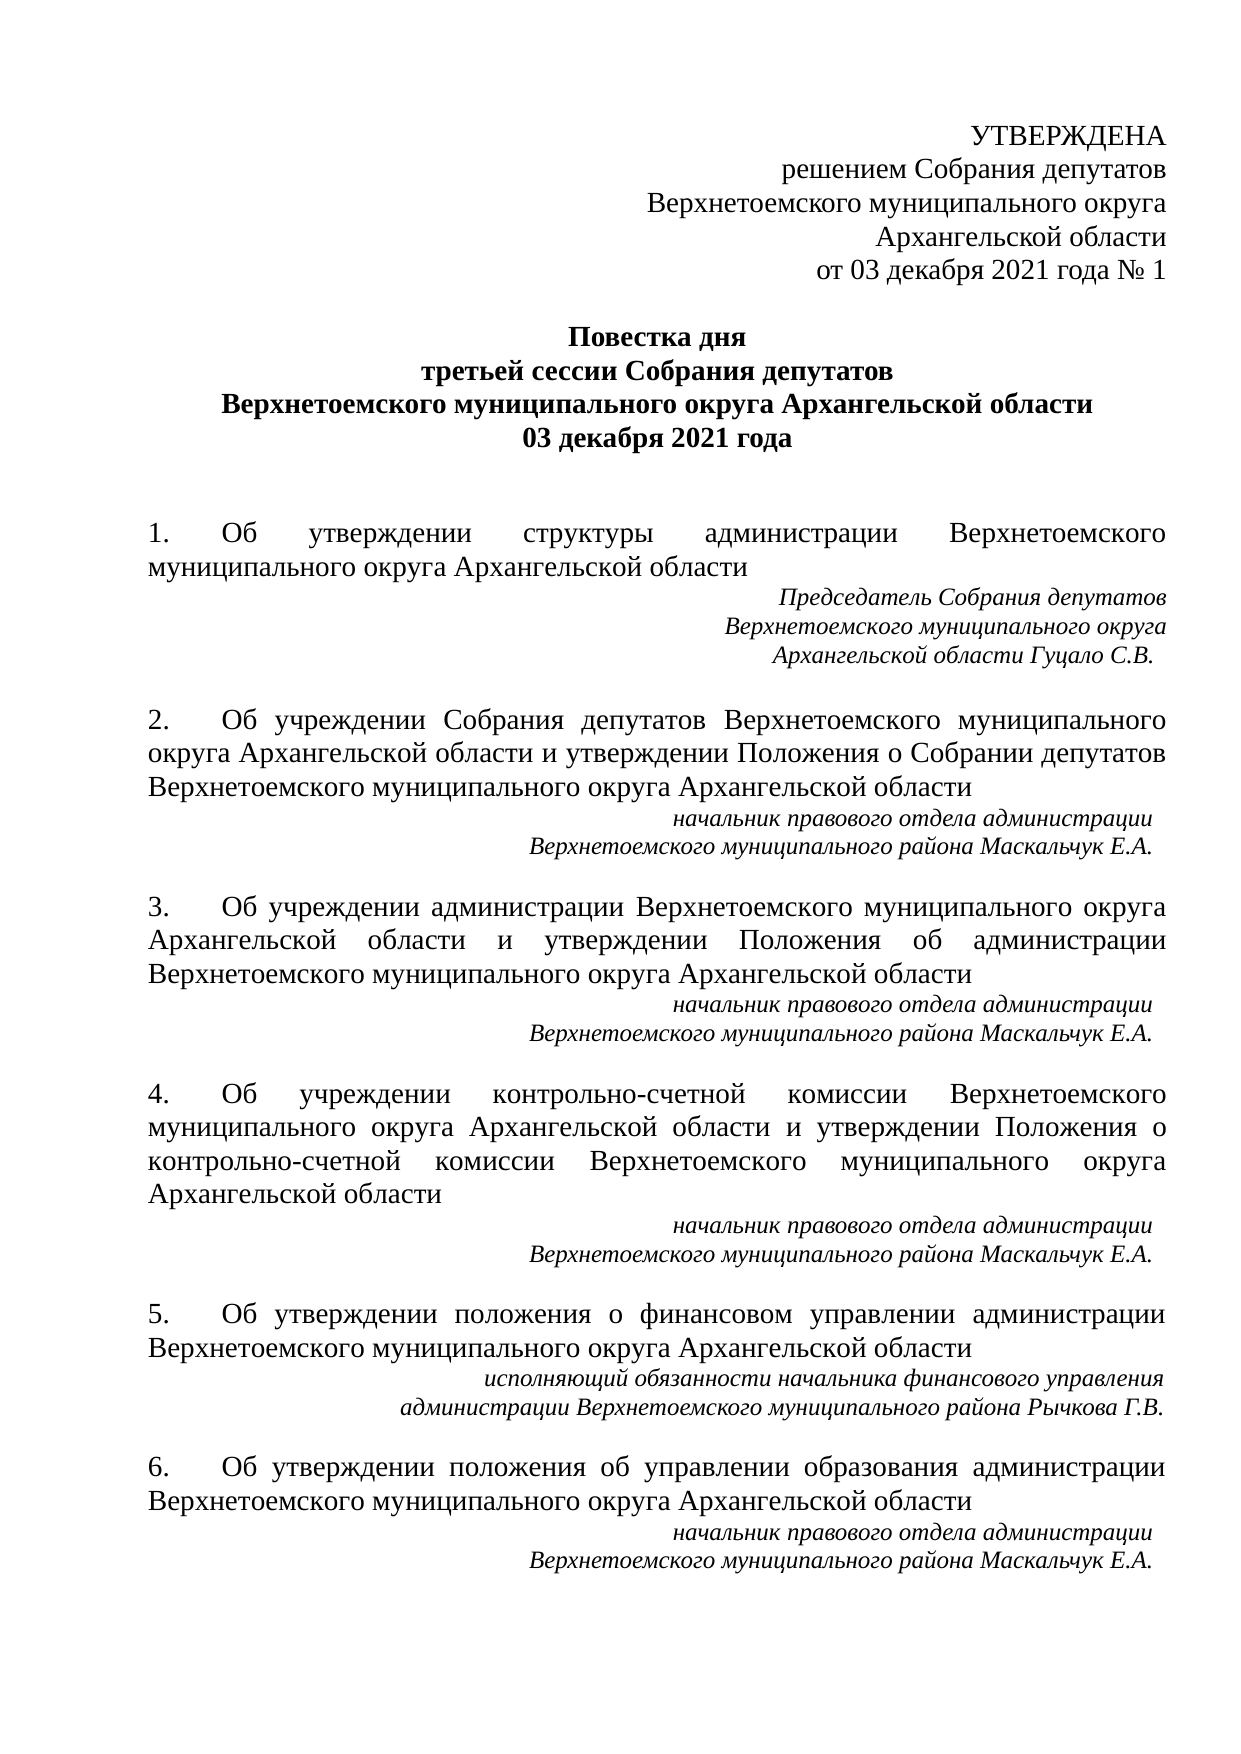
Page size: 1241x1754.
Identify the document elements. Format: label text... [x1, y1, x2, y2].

text от 03 декабря 2021 года № 1 [148, 252, 1167, 286]
text администрации Верхнетоемского муниципального района Рычкова Г.В. [148, 1392, 1167, 1421]
text начальник правового отдела администрации [148, 989, 1167, 1018]
text 03 декабря 2021 года [148, 420, 1167, 453]
text третьей сессии Собрания депутатов [148, 353, 1167, 386]
text начальник правового отдела администрации [148, 803, 1167, 831]
text Верхнетоемского муниципального округа [148, 185, 1167, 219]
text УТВЕРЖДЕНА [148, 118, 1167, 152]
text Верхнетоемского муниципального округа Архангельской области [148, 386, 1167, 420]
text Председатель Собрания депутатов [148, 582, 1167, 611]
list Об учреждении контрольно-счетной комиссии Верхнетоемского муниципального округа Архангельской области и утверждении Положения о контрольно-счетной комиссии Верхнетоемского муниципального округа Архангельской области [148, 1076, 1167, 1210]
text Верхнетоемского муниципального района Маскальчук Е.А. [148, 1239, 1167, 1267]
list Об утверждении положения о финансовом управлении администрации Верхнетоемского муниципального округа Архангельской области [148, 1296, 1167, 1363]
text Верхнетоемского муниципального района Маскальчук Е.А. [148, 831, 1167, 860]
text Верхнетоемского муниципального района Маскальчук Е.А. [148, 1018, 1167, 1047]
list Об учреждении администрации Верхнетоемского муниципального округа Архангельской области и утверждении Положения об администрации Верхнетоемского муниципального округа Архангельской области [148, 889, 1167, 989]
list Об учреждении Собрания депутатов Верхнетоемского муниципального округа Архангельской области и утверждении Положения о Собрании депутатов Верхнетоемского муниципального округа Архангельской области [148, 702, 1167, 803]
text исполняющий обязанности начальника финансового управления [148, 1363, 1167, 1392]
text Архангельской области Гуцало С.В. [148, 640, 1167, 668]
text Верхнетоемского муниципального округа [148, 611, 1167, 640]
text Повестка дня [148, 319, 1167, 353]
text начальник правового отдела администрации [148, 1210, 1167, 1239]
list Об утверждении положения об управлении образования администрации Верхнетоемского муниципального округа Архангельской области [148, 1449, 1167, 1517]
text Верхнетоемского муниципального района Маскальчук Е.А. [148, 1545, 1167, 1574]
text Архангельской области [148, 219, 1167, 252]
text решением Собрания депутатов [148, 152, 1167, 185]
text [148, 1517, 1167, 1545]
list Об утверждении структуры администрации Верхнетоемского муниципального округа Архангельской области [148, 515, 1167, 582]
